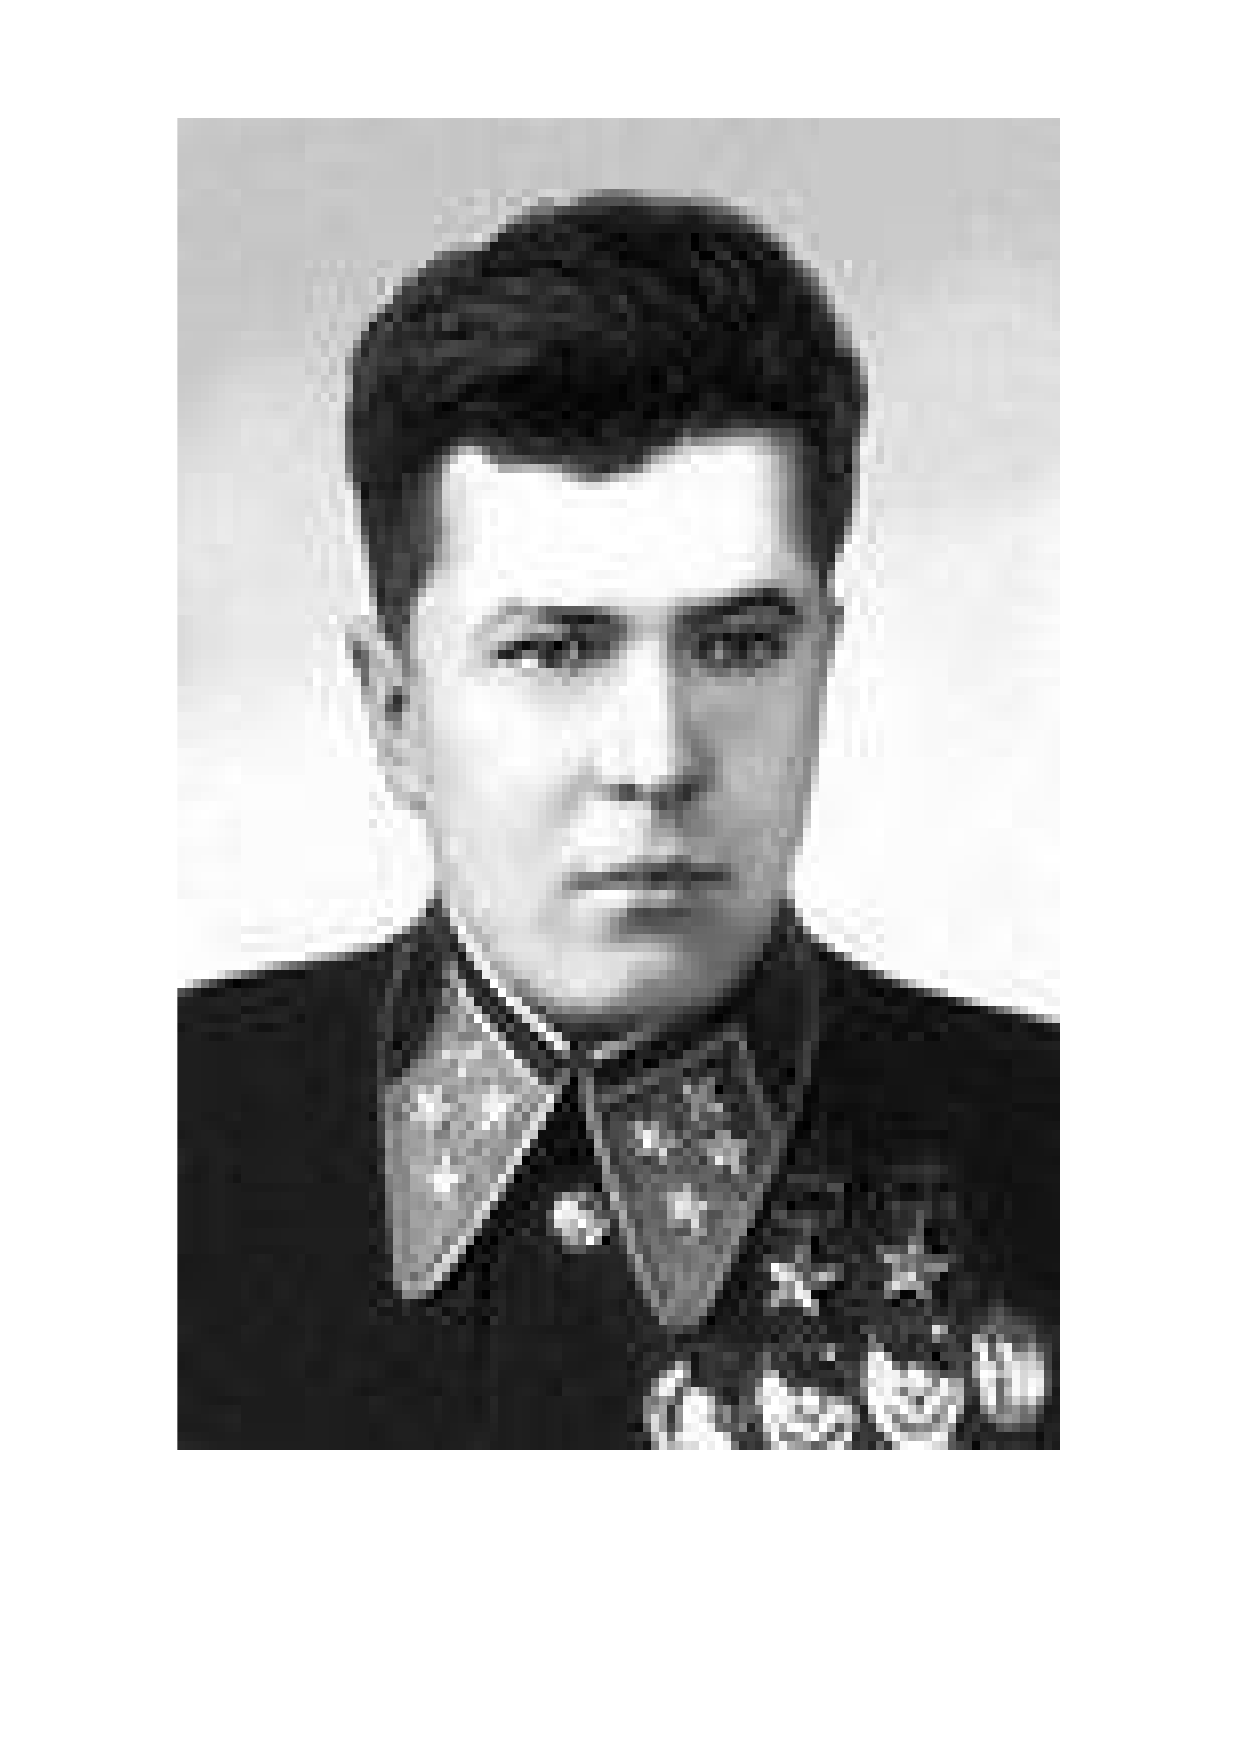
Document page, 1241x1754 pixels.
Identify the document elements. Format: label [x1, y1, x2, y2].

picture [177, 118, 1060, 1450]
